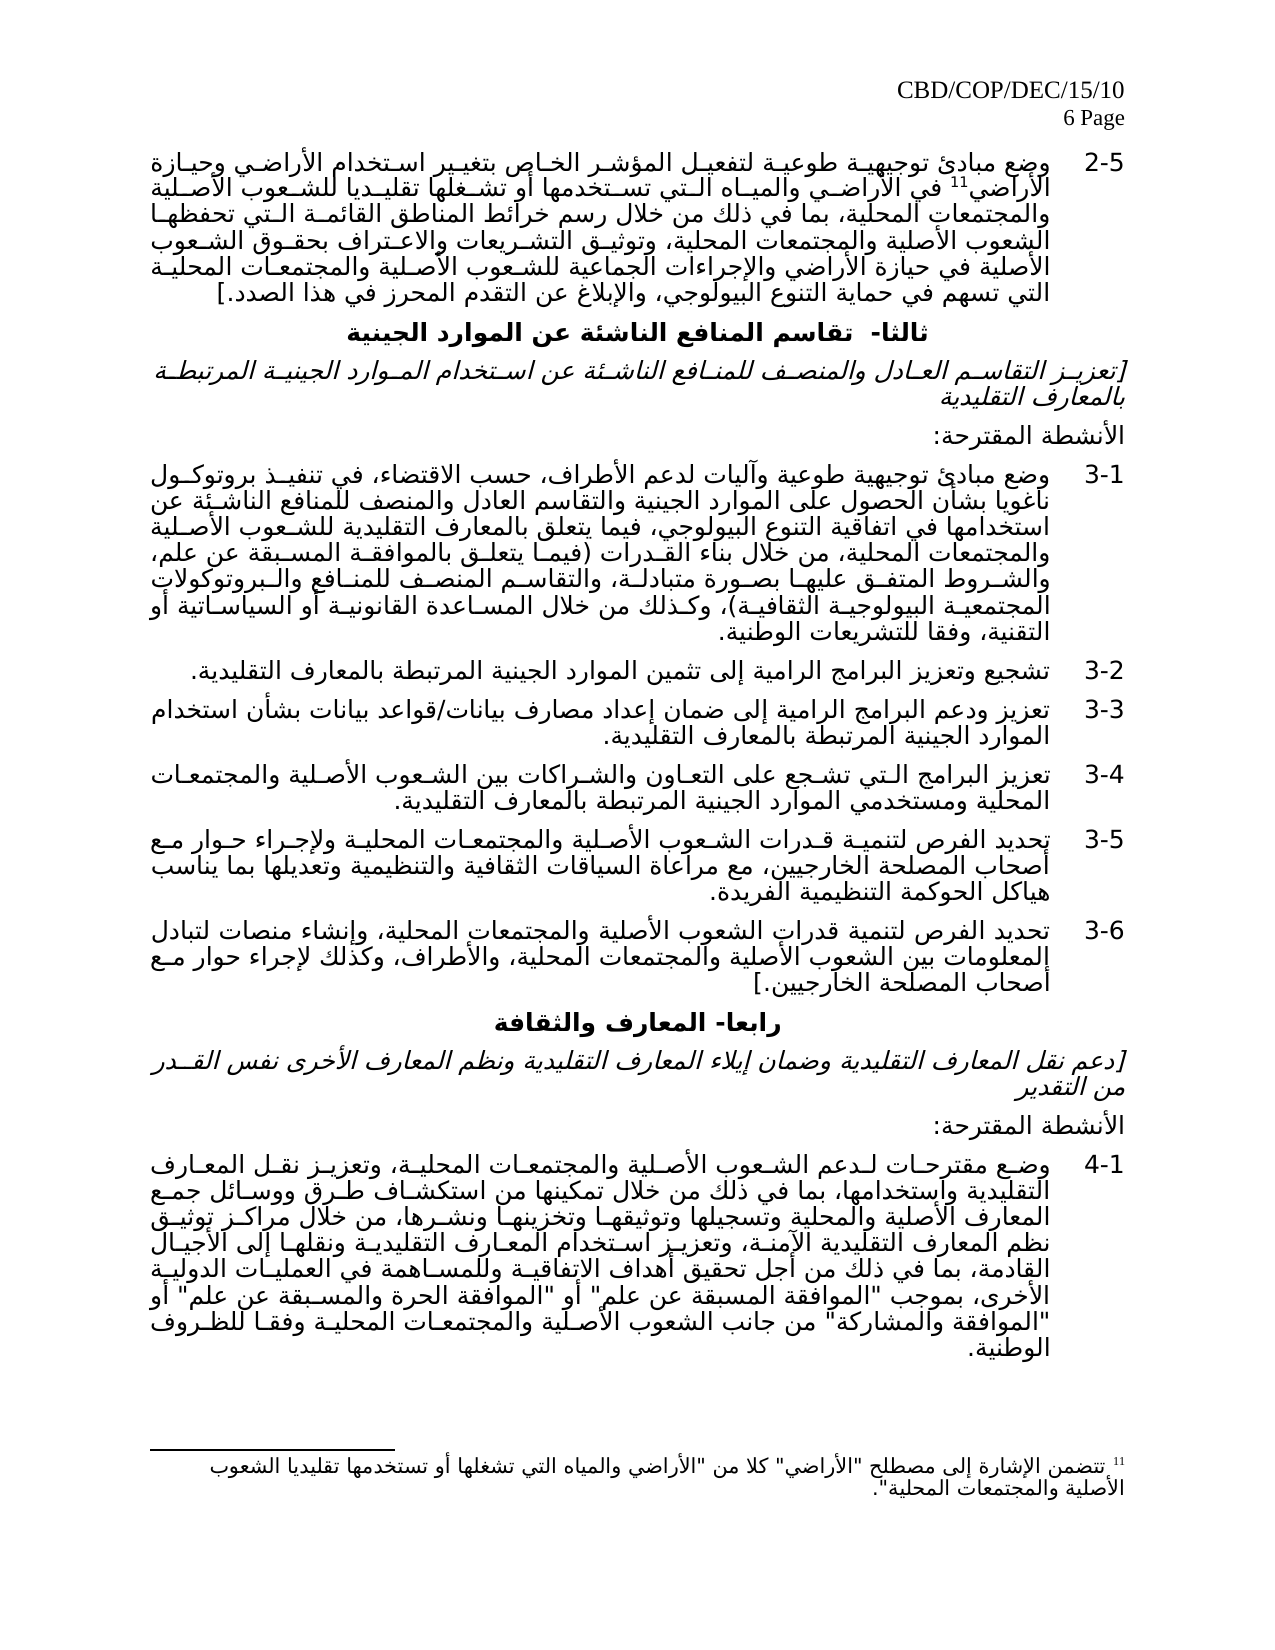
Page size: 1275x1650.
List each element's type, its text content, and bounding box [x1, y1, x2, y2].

text ثالثا- تقاسم المنافع الناشئة عن الموارد الجينية [150, 320, 1125, 346]
text 3-6 تحديد الفرص لتنمية قدرات الشعوب الأصلية والمجتمعات المحلية، وإنشاء منصات لتبادل المعلومات بين الشعوب الأصلية والمجتمعات المحلية، والأطراف، وكذلك لإجراء حوار مع أصحاب المصلحة الخارجيين.] [150, 919, 1125, 997]
text [دعم نقل المعارف التقليدية وضمان إيلاء المعارف التقليدية ونظم المعارف الأخرى نفس القدر من التقدير [150, 1049, 1125, 1101]
text 4-1 وضع مقترحات لدعم الشعوب الأصلية والمجتمعات المحلية، وتعزيز نقل المعارف التقليدية واستخدامها، بما في ذلك من خلال تمكينها من استكشاف طرق ووسائل جمع المعارف الأصلية والمحلية وتسجيلها وتوثيقها وتخزينها ونشرها، من خلال مراكز توثيق نظم المعارف التقليدية الآمنة، وتعزيز استخدام المعارف التقليدية ونقلها إلى الأجيال القادمة، بما في ذلك من أجل تحقيق أهداف الاتفاقية وللمساهمة في العمليات الدولية الأخرى، بموجب "الموافقة المسبقة عن علم" أو "الموافقة الحرة والمسبقة عن علم" أو "الموافقة والمشاركة" من جانب الشعوب الأصلية والمجتمعات المحلية وفقا للظروف الوطنية. [150, 1152, 1125, 1362]
text 3-1 وضع مبادئ توجيهية طوعية وآليات لدعم الأطراف، حسب الاقتضاء، في تنفيذ بروتوكول ناغويا بشأن الحصول على الموارد الجينية والتقاسم العادل والمنصف للمنافع الناشئة عن استخدامها في اتفاقية التنوع البيولوجي، فيما يتعلق بالمعارف التقليدية للشعوب الأصلية والمجتمعات المحلية، من خلال بناء القدرات (فيما يتعلق بالموافقة المسبقة عن علم، والشروط المتفق عليها بصورة متبادلة، والتقاسم المنصف للمنافع والبروتوكولات المجتمعية البيولوجية الثقافية)، وكذلك من خلال المساعدة القانونية أو السياساتية أو التقنية، وفقا للتشريعات الوطنية. [150, 462, 1125, 646]
text [تعزيز التقاسم العادل والمنصف للمنافع الناشئة عن استخدام الموارد الجينية المرتبطة بالمعارف التقليدية [150, 359, 1125, 411]
text الأنشطة المقترحة: [150, 424, 1125, 450]
text 3-5 تحديد الفرص لتنمية قدرات الشعوب الأصلية والمجتمعات المحلية ولإجراء حوار مع أصحاب المصلحة الخارجيين، مع مراعاة السياقات الثقافية والتنظيمية وتعديلها بما يناسب هياكل الحوكمة التنظيمية الفريدة. [150, 827, 1125, 906]
text الأنشطة المقترحة: [150, 1114, 1125, 1140]
text 3-2 تشجيع وتعزيز البرامج الرامية إلى تثمين الموارد الجينية المرتبطة بالمعارف التقليدية. [150, 659, 1125, 685]
text 2-5 وضع مبادئ توجيهية طوعية لتفعيل المؤشر الخاص بتغيير استخدام الأراضي وحيازة الأراضي في الأراضي والمياه التي تستخدمها أو تشغلها تقليديا للشعوب الأصلية والمجتمعات المحلية، بما في ذلك من خلال رسم خرائط المناطق القائمة التي تحفظها الشعوب الأصلية والمجتمعات المحلية، وتوثيق التشريعات والاعتراف بحقوق الشعوب الأصلية في حيازة الأراضي والإجراءات الجماعية للشعوب الأصلية والمجتمعات المحلية التي تسهم في حماية التنوع البيولوجي، والإبلاغ عن التقدم المحرز في هذا الصدد.] [150, 150, 1125, 307]
text 3-3 تعزيز ودعم البرامج الرامية إلى ضمان إعداد مصارف بيانات/قواعد بيانات بشأن استخدام الموارد الجينية المرتبطة بالمعارف التقليدية. [150, 697, 1125, 750]
text 3-4 تعزيز البرامج التي تشجع على التعاون والشراكات بين الشعوب الأصلية والمجتمعات المحلية ومستخدمي الموارد الجينية المرتبطة بالمعارف التقليدية. [150, 762, 1125, 815]
text رابعا- المعارف والثقافة [150, 1010, 1125, 1036]
